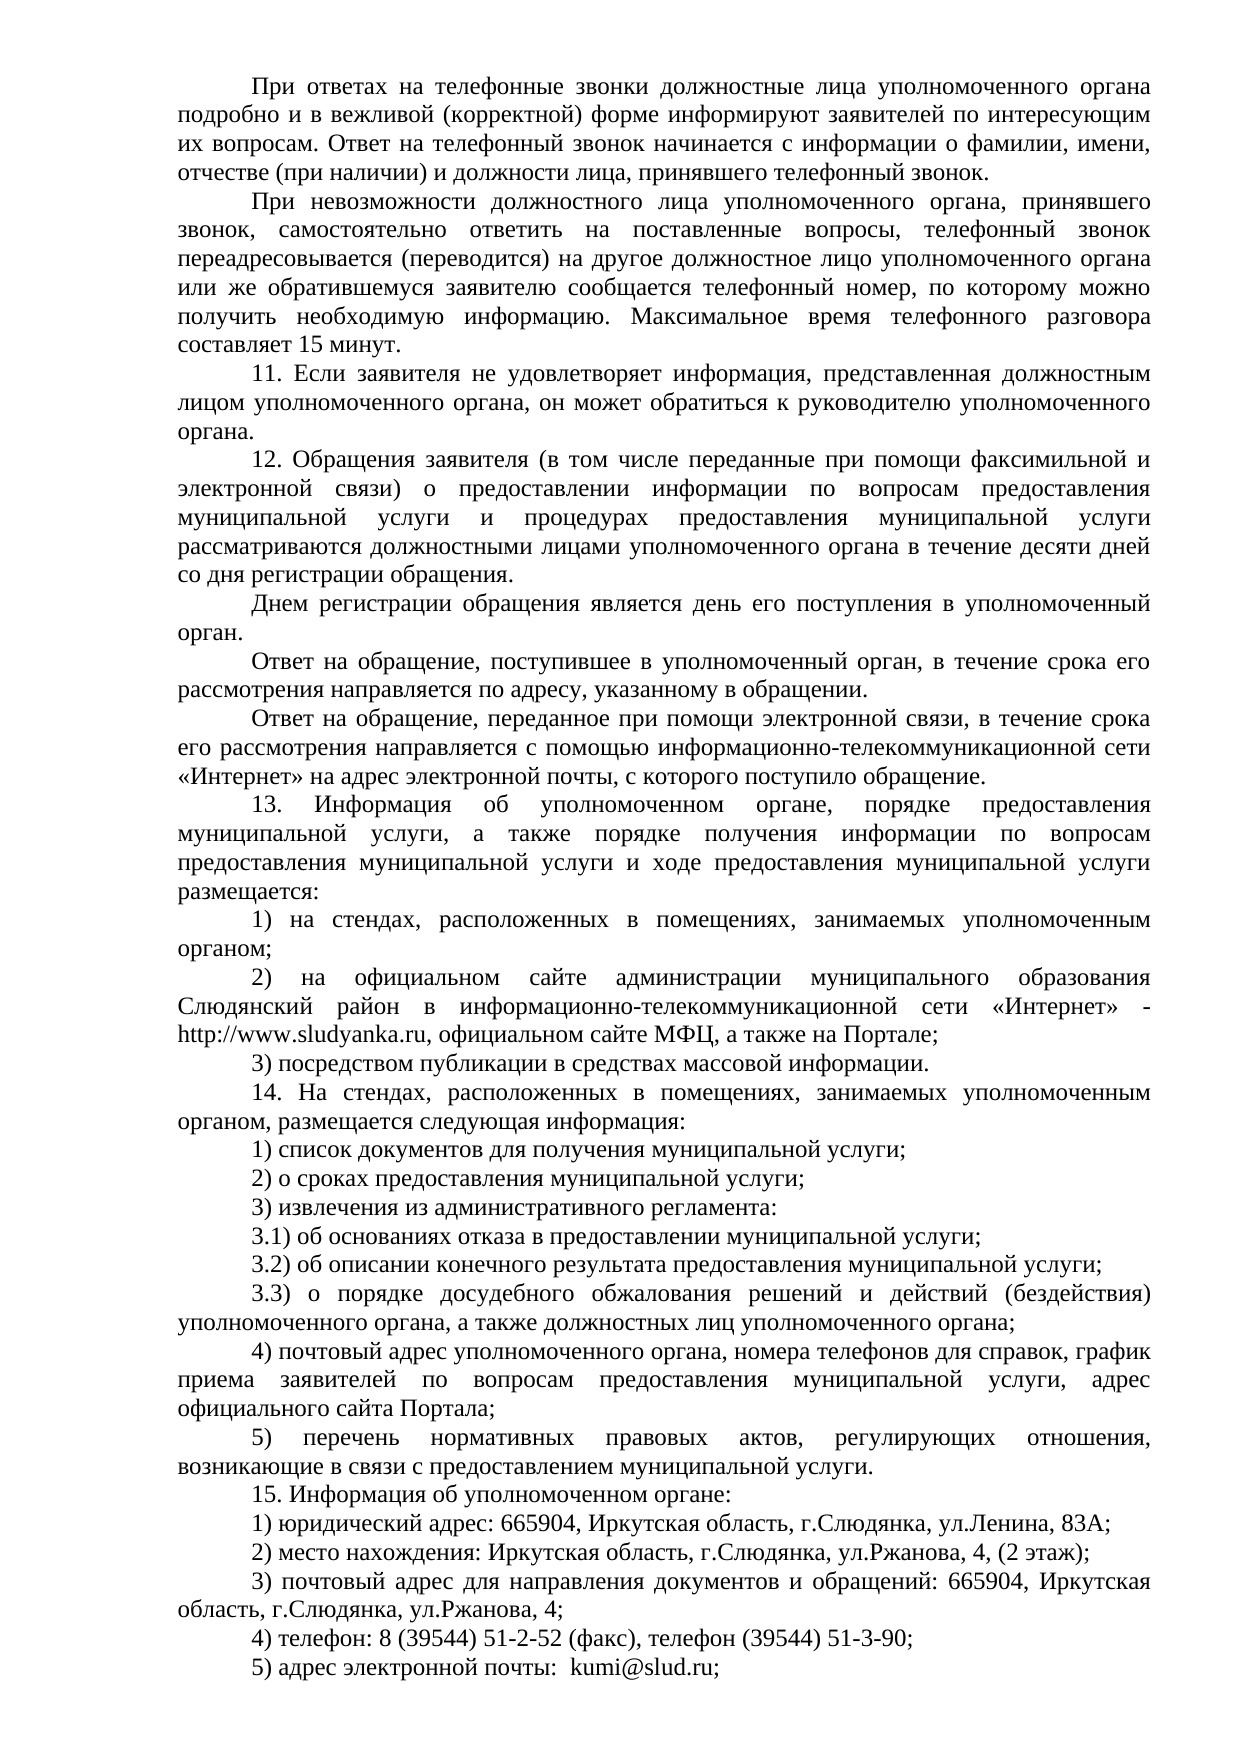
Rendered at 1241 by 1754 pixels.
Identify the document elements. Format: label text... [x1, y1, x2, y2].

text 13. Информация об уполномоченном органе, порядке предоставления муниципальной услуги, а также порядке получения информации по вопросам предоставления муниципальной услуги и ходе предоставления муниципальной услуги размещается: [177, 789, 1152, 904]
text 5) адрес электронной почты: kumi@slud.ru; [177, 1652, 1152, 1681]
text 3) почтовый адрес для направления документов и обращений: 665904, Иркутская область, г.Слюдянка, ул.Ржанова, 4; [177, 1566, 1152, 1623]
text 3) посредством публикации в средствах массовой информации. [177, 1048, 1152, 1077]
text 1) на стендах, расположенных в помещениях, занимаемых уполномоченным органом; [177, 904, 1152, 962]
text 4) почтовый адрес уполномоченного органа, номера телефонов для справок, график приема заявителей по вопросам предоставления муниципальной услуги, адрес официального сайта Портала; [177, 1336, 1152, 1422]
text 3) извлечения из административного регламента: [177, 1192, 1152, 1221]
text 14. На стендах, расположенных в помещениях, занимаемых уполномоченным органом, размещается следующая информация: [177, 1077, 1152, 1134]
text 2) о сроках предоставления муниципальной услуги; [177, 1163, 1152, 1192]
text 3.3) о порядке досудебного обжалования решений и действий (бездействия) уполномоченного органа, а также должностных лиц уполномоченного органа; [177, 1278, 1152, 1336]
text 11. Если заявителя не удовлетворяет информация, представленная должностным лицом уполномоченного органа, он может обратиться к руководителю уполномоченного органа. [177, 358, 1152, 444]
text 12. Обращения заявителя (в том числе переданные при помощи факсимильной и электронной связи) о предоставлении информации по вопросам предоставления муниципальной услуги и процедурах предоставления муниципальной услуги рассматриваются должностными лицами уполномоченного органа в течение десяти дней со дня регистрации обращения. [177, 444, 1152, 588]
text 2) место нахождения: Иркутская область, г.Слюдянка, ул.Ржанова, 4, (2 этаж); [177, 1537, 1152, 1566]
text 1) список документов для получения муниципальной услуги; [177, 1134, 1152, 1163]
text Ответ на обращение, переданное при помощи электронной связи, в течение срока его рассмотрения направляется с помощью информационно-телекоммуникационной сети «Интернет» на адрес электронной почты, с которого поступило обращение. [177, 703, 1152, 789]
text 1) юридический адрес: 665904, Иркутская область, г.Слюдянка, ул.Ленина, 83А; [177, 1508, 1152, 1537]
text 2) на официальном сайте администрации муниципального образования Слюдянский район в информационно-телекоммуникационной сети «Интернет» - http://www.sludyanka.ru, официальном сайте МФЦ, а также на Портале; [177, 962, 1152, 1048]
text 15. Информация об уполномоченном органе: [177, 1479, 1152, 1508]
text Днем регистрации обращения является день его поступления в уполномоченный орган. [177, 588, 1152, 646]
text 5) перечень нормативных правовых актов, регулирующих отношения, возникающие в связи с предоставлением муниципальной услуги. [177, 1422, 1152, 1479]
text 3.1) об основаниях отказа в предоставлении муниципальной услуги; [177, 1221, 1152, 1249]
text 3.2) об описании конечного результата предоставления муниципальной услуги; [177, 1249, 1152, 1278]
text При ответах на телефонные звонки должностные лица уполномоченного органа подробно и в вежливой (корректной) форме информируют заявителей по интересующим их вопросам. Ответ на телефонный звонок начинается с информации о фамилии, имени, отчестве (при наличии) и должности лица, принявшего телефонный звонок. [177, 71, 1152, 186]
text При невозможности должностного лица уполномоченного органа, принявшего звонок, самостоятельно ответить на поставленные вопросы, телефонный звонок переадресовывается (переводится) на другое должностное лицо уполномоченного органа или же обратившемуся заявителю сообщается телефонный номер, по которому можно получить необходимую информацию. Максимальное время телефонного разговора составляет 15 минут. [177, 186, 1152, 358]
text 4) телефон: 8 (39544) 51-2-52 (факс), телефон (39544) 51-3-90; [177, 1623, 1152, 1652]
text Ответ на обращение, поступившее в уполномоченный орган, в течение срока его рассмотрения направляется по адресу, указанному в обращении. [177, 646, 1152, 703]
